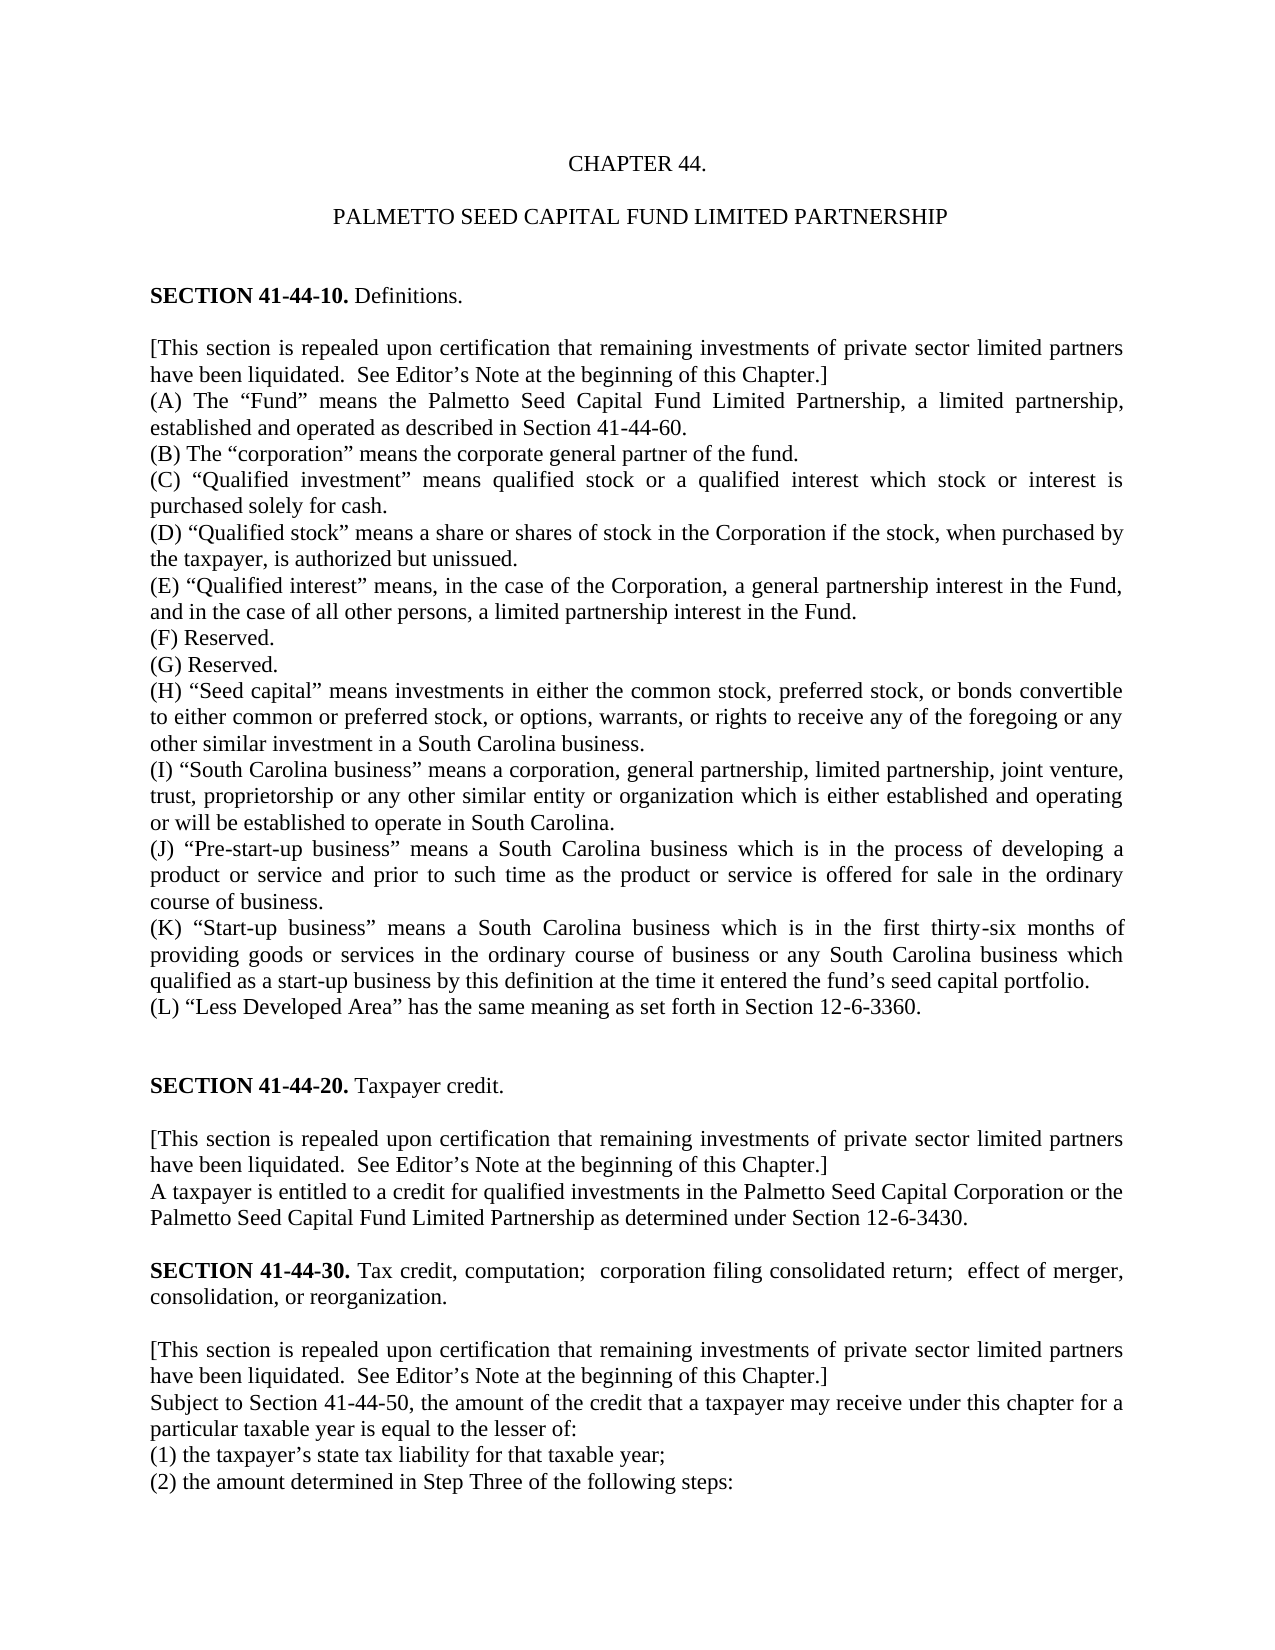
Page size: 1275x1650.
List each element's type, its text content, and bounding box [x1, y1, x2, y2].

text [This section is repealed upon certification that remaining investments of private sector limited partners have been liquidated. See Editor’s Note at the beginning of this Chapter.] [150, 1125, 1125, 1178]
text (C) “Qualified investment” means qualified stock or a qualified interest which stock or interest is purchased solely for cash. [150, 466, 1125, 519]
text A taxpayer is entitled to a credit for qualified investments in the Palmetto Seed Capital Corporation or the Palmetto Seed Capital Fund Limited Partnership as determined under Section 12-6-3430. [150, 1178, 1125, 1231]
text SECTION 41-44-30. Tax credit, computation; corporation filing consolidated return; effect of merger, consolidation, or reorganization. [150, 1257, 1125, 1309]
text PALMETTO SEED CAPITAL FUND LIMITED PARTNERSHIP [150, 203, 1125, 229]
text (D) “Qualified stock” means a share or shares of stock in the Corporation if the stock, when purchased by the taxpayer, is authorized but unissued. [150, 519, 1125, 572]
text [This section is repealed upon certification that remaining investments of private sector limited partners have been liquidated. See Editor’s Note at the beginning of this Chapter.] [150, 334, 1125, 387]
text Subject to Section 41-44-50, the amount of the credit that a taxpayer may receive under this chapter for a particular taxable year is equal to the lesser of: [150, 1389, 1125, 1441]
text CHAPTER 44. [150, 150, 1125, 176]
text (L) “Less Developed Area” has the same meaning as set forth in Section 12-6-3360. [150, 993, 1125, 1020]
text SECTION 41-44-20. Taxpayer credit. [150, 1072, 1125, 1099]
text [This section is repealed upon certification that remaining investments of private sector limited partners have been liquidated. See Editor’s Note at the beginning of this Chapter.] [150, 1336, 1125, 1389]
text (E) “Qualified interest” means, in the case of the Corporation, a general partnership interest in the Fund, and in the case of all other persons, a limited partnership interest in the Fund. [150, 572, 1125, 624]
text (J) “Pre-start-up business” means a South Carolina business which is in the process of developing a product or service and prior to such time as the product or service is offered for sale in the ordinary course of business. [150, 835, 1125, 914]
text (A) The “Fund” means the Palmetto Seed Capital Fund Limited Partnership, a limited partnership, established and operated as described in Section 41-44-60. [150, 387, 1125, 440]
text (G) Reserved. [150, 651, 1125, 677]
text (K) “Start-up business” means a South Carolina business which is in the first thirty-six months of providing goods or services in the ordinary course of business or any South Carolina business which qualified as a start-up business by this definition at the time it entered the fund’s seed capital portfolio. [150, 914, 1125, 993]
text (H) “Seed capital” means investments in either the common stock, preferred stock, or bonds convertible to either common or preferred stock, or options, warrants, or rights to receive any of the foregoing or any other similar investment in a South Carolina business. [150, 677, 1125, 756]
text (B) The “corporation” means the corporate general partner of the fund. [150, 440, 1125, 466]
text SECTION 41-44-10. Definitions. [150, 282, 1125, 308]
text (1) the taxpayer’s state tax liability for that taxable year; [150, 1441, 1125, 1468]
text (2) the amount determined in Step Three of the following steps: [150, 1468, 1125, 1494]
text (F) Reserved. [150, 624, 1125, 651]
text (I) “South Carolina business” means a corporation, general partnership, limited partnership, joint venture, trust, proprietorship or any other similar entity or organization which is either established and operating or will be established to operate in South Carolina. [150, 756, 1125, 835]
